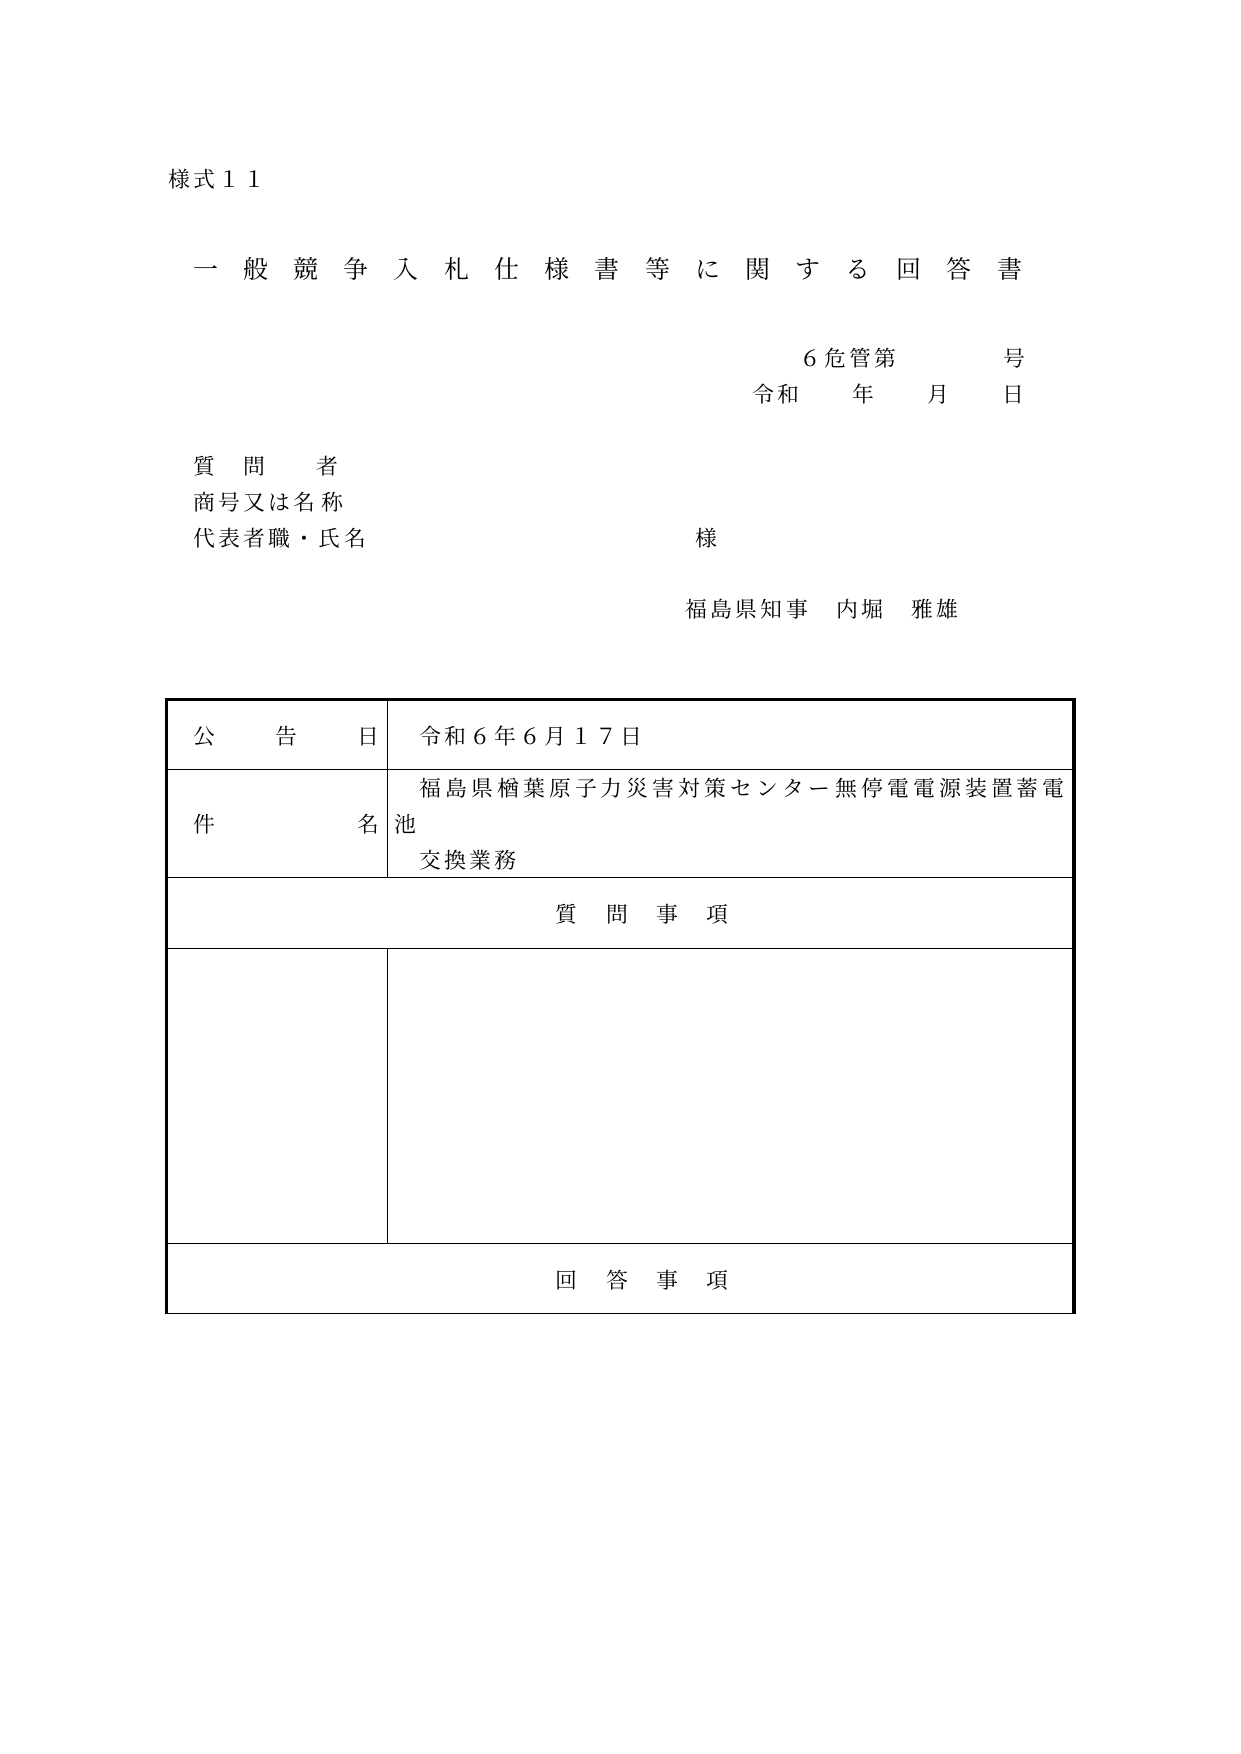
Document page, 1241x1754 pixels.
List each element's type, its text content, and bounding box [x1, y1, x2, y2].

table_header 公告日 [168, 701, 387, 768]
text 福島県知事 内堀 雅雄 [168, 590, 962, 626]
text 様式１１ [168, 160, 1072, 196]
table_cell 件名 [168, 770, 387, 877]
table_cell [388, 949, 1072, 1243]
table_cell 質 問 事 項 [168, 878, 1072, 948]
table_cell 福島県楢葉原子力災害対策センター無停電電源装置蓄電池 交換業務 [388, 770, 1072, 877]
table_header 令和６年６月１７日 [388, 701, 1072, 768]
text 令和 年 月 日 [168, 375, 1028, 411]
table_cell 回 答 事 項 [168, 1244, 1072, 1313]
text 商号又は名称 [190, 483, 1072, 519]
text ６危管第 号 [168, 339, 1028, 375]
text 質問者 [190, 447, 1072, 483]
text 一般競争入札仕様書等に関する回答書 [168, 232, 1072, 304]
table_cell [168, 949, 387, 1243]
text 代表者職・氏名 様 [168, 519, 1072, 554]
